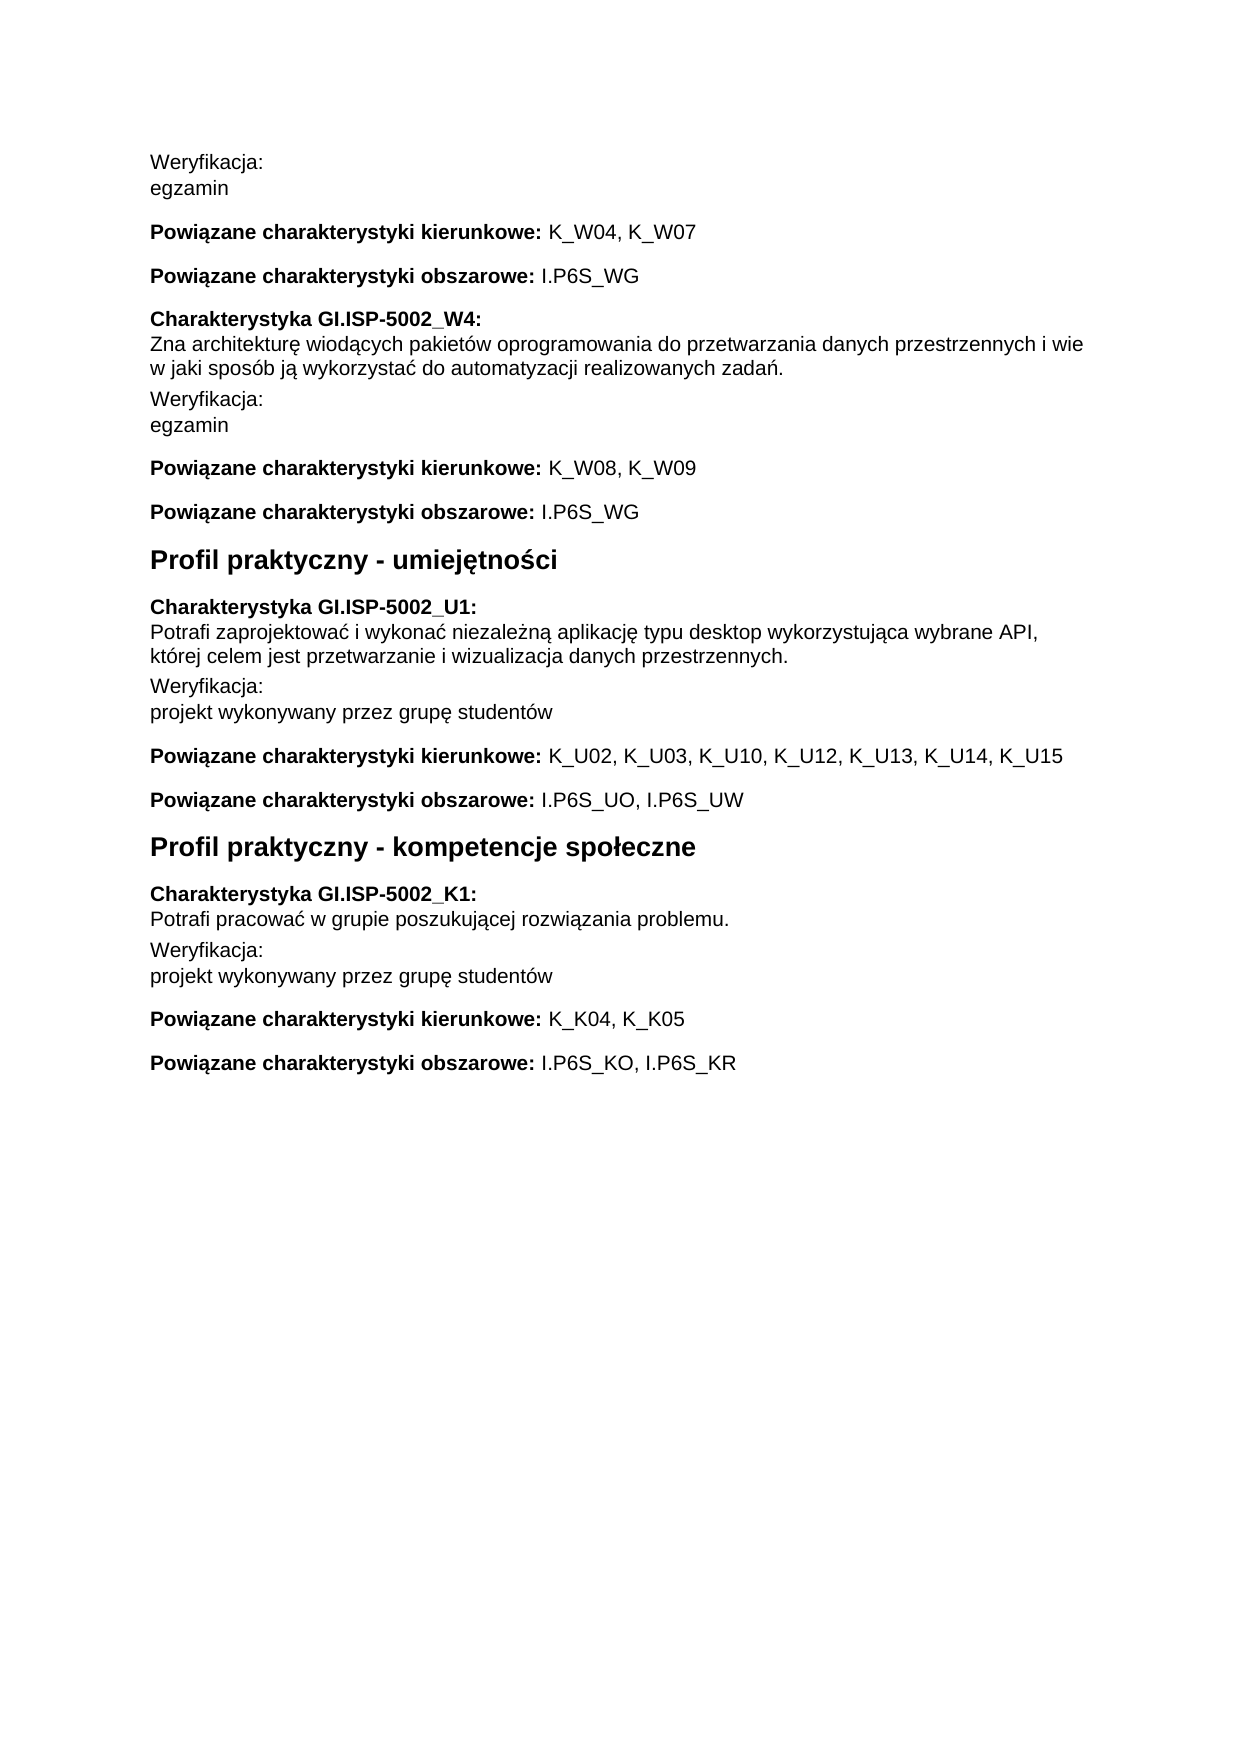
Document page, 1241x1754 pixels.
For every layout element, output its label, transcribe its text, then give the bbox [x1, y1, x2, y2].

text Potrafi zaprojektować i wykonać niezależną aplikację typu desktop wykorzystująca wybrane API, której celem jest przetwarzanie i wizualizacja danych przestrzennych. [150, 620, 1090, 668]
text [150, 263, 1090, 287]
text Weryfikacja: [150, 386, 1090, 410]
text Charakterystyka GI.ISP-5002_K1: [150, 882, 1090, 906]
text egzamin [150, 176, 1090, 200]
text Potrafi pracować w grupie poszukującej rozwiązania problemu. [150, 907, 1090, 931]
text Weryfikacja: [150, 937, 1090, 961]
text Charakterystyka GI.ISP-5002_U1: [150, 595, 1090, 619]
text Powiązane charakterystyki obszarowe: I.P6S_UO, I.P6S_UW [150, 787, 1090, 811]
text Weryfikacja: [150, 150, 1090, 174]
text Weryfikacja: [150, 674, 1090, 698]
text Powiązane charakterystyki kierunkowe: K_K04, K_K05 [150, 1007, 1090, 1031]
subtitle Profil praktyczny - kompetencje społeczne [150, 831, 1090, 862]
text Charakterystyka GI.ISP-5002_W4: [150, 307, 1090, 331]
text Zna architekturę wiodących pakietów oprogramowania do przetwarzania danych przestrzennych i wie w jaki sposób ją wykorzystać do automatyzacji realizowanych zadań. [150, 332, 1090, 380]
text Powiązane charakterystyki obszarowe: I.P6S_WG [150, 500, 1090, 524]
text Powiązane charakterystyki kierunkowe: K_W08, K_W09 [150, 456, 1090, 480]
text projekt wykonywany przez grupę studentów [150, 963, 1090, 987]
text Powiązane charakterystyki obszarowe: I.P6S_KO, I.P6S_KR [150, 1051, 1090, 1075]
text Powiązane charakterystyki kierunkowe: K_U02, K_U03, K_U10, K_U12, K_U13, K_U14, K_U15 [150, 744, 1090, 768]
subtitle Profil praktyczny - umiejętności [150, 544, 1090, 575]
text projekt wykonywany przez grupę studentów [150, 700, 1090, 724]
text egzamin [150, 412, 1090, 436]
text Powiązane charakterystyki kierunkowe: K_W04, K_W07 [150, 220, 1090, 244]
